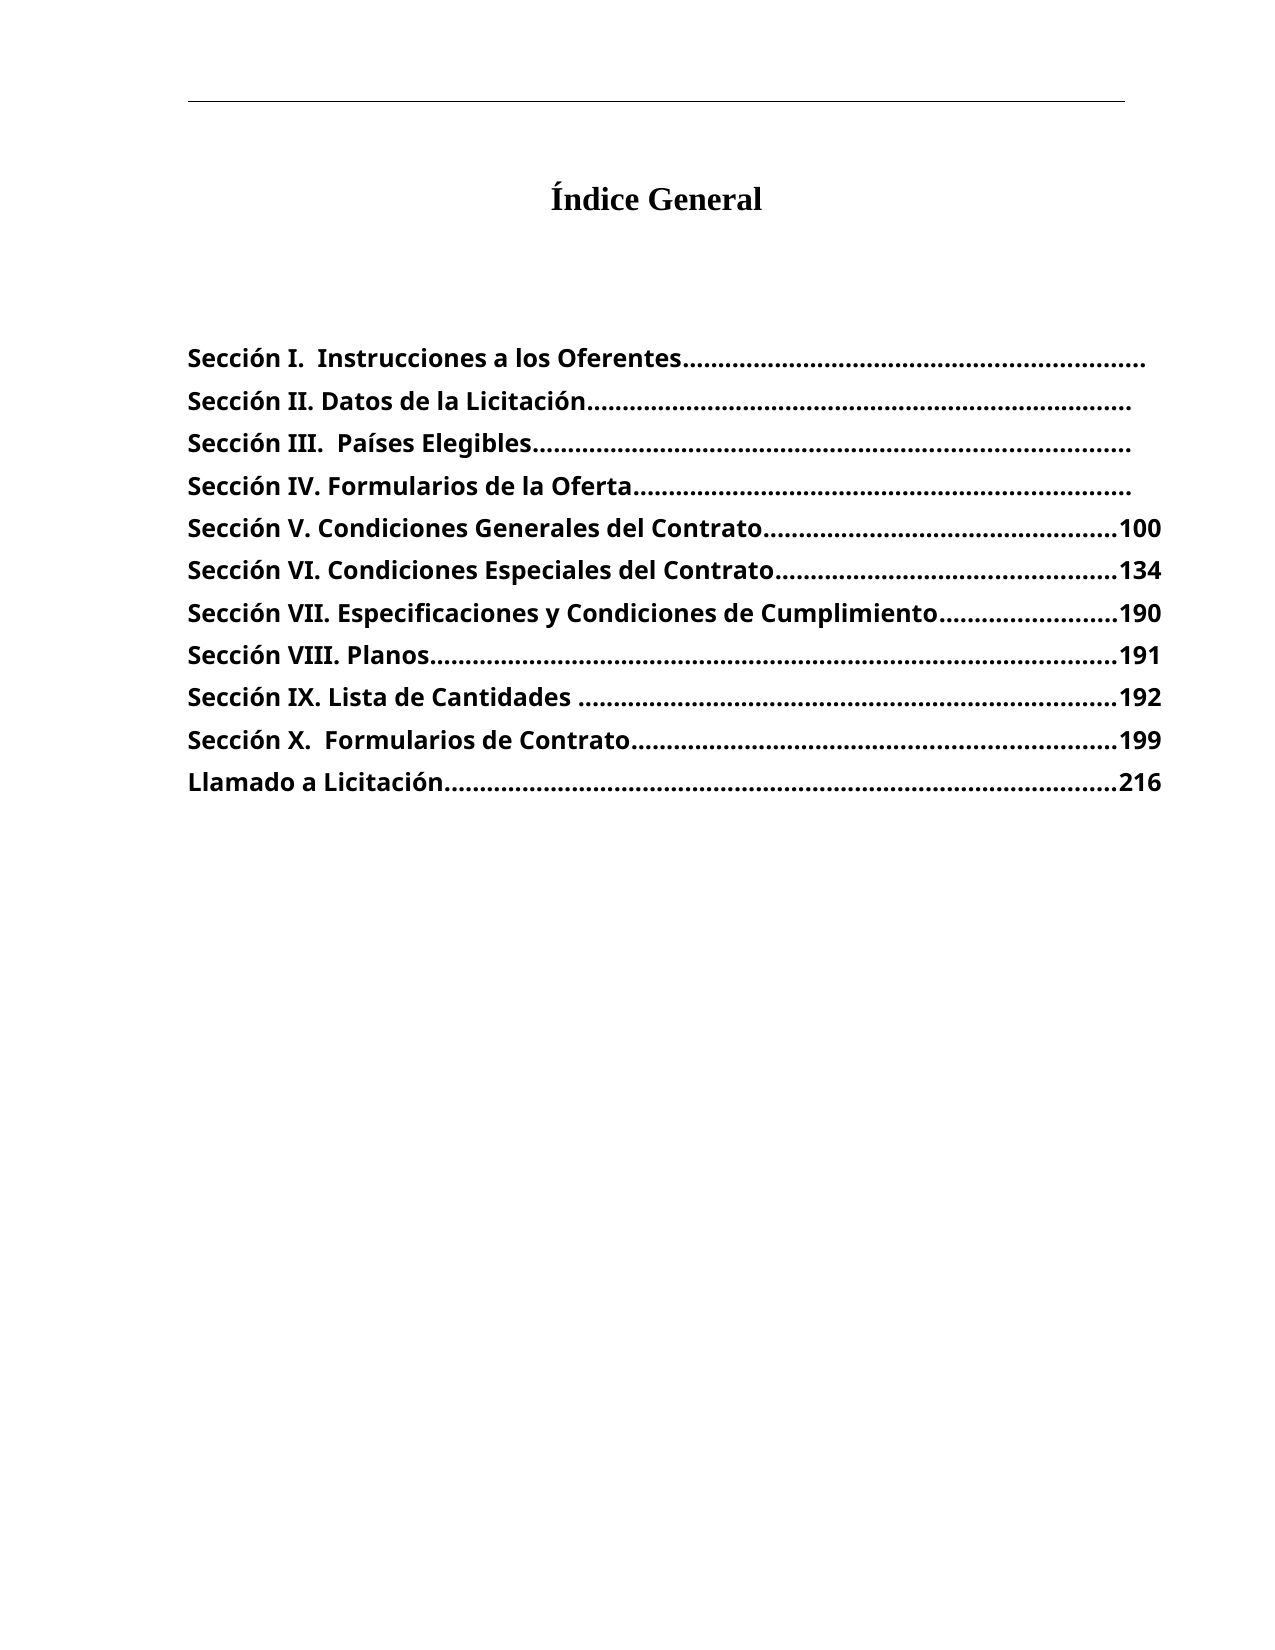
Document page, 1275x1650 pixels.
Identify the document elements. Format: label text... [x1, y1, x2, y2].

text Sección IV. Formularios de la Oferta 65 [187, 468, 1125, 502]
text Sección II. Datos de la Licitación 38 [187, 383, 1125, 417]
text Sección IX. Lista de Cantidades 192 [187, 680, 1125, 714]
text Sección VII. Especificaciones y Condiciones de Cumplimiento 190 [187, 595, 1125, 629]
text Sección I. Instrucciones a los Oferentes 4 [187, 341, 1125, 375]
text Llamado a Licitación 216 [187, 765, 1125, 799]
text Sección VI. Condiciones Especiales del Contrato 134 [187, 553, 1125, 587]
text Sección V. Condiciones Generales del Contrato 100 [187, 511, 1125, 544]
text Sección III. Países Elegibles 63 [187, 426, 1125, 460]
text Sección VIII. Planos 191 [187, 638, 1125, 672]
text Sección X. Formularios de Contrato 199 [187, 722, 1125, 757]
text Índice General [187, 179, 1125, 217]
